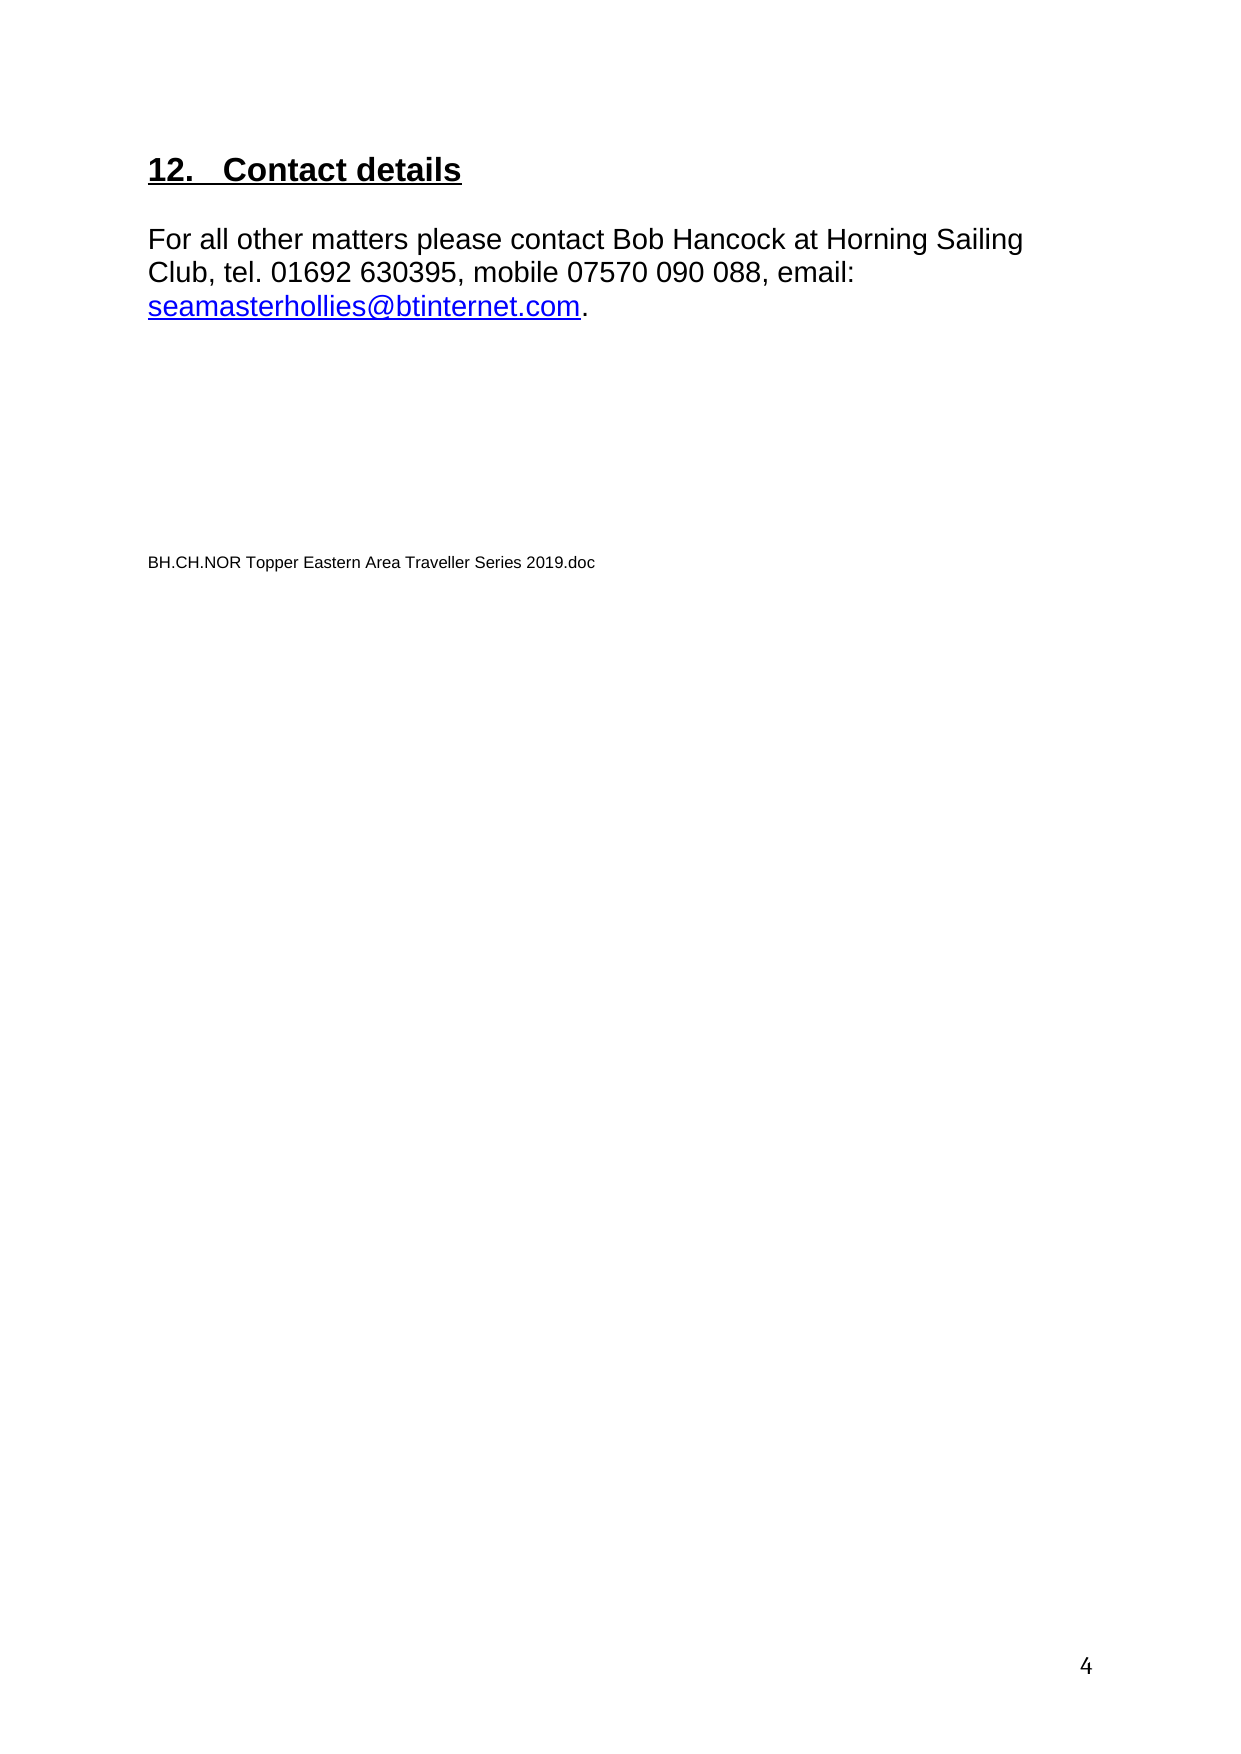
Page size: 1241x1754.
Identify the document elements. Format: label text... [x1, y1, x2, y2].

text BH.CH.NOR Topper Eastern Area Traveller Series 2019.doc [148, 553, 1092, 572]
text 12. Contact details [148, 150, 1092, 188]
text For all other matters please contact Bob Hancock at Horning Sailing Club, tel. 01692 630395, mobile 07570 090 088, email: seamasterhollies@btinternet.com. [148, 222, 1092, 323]
